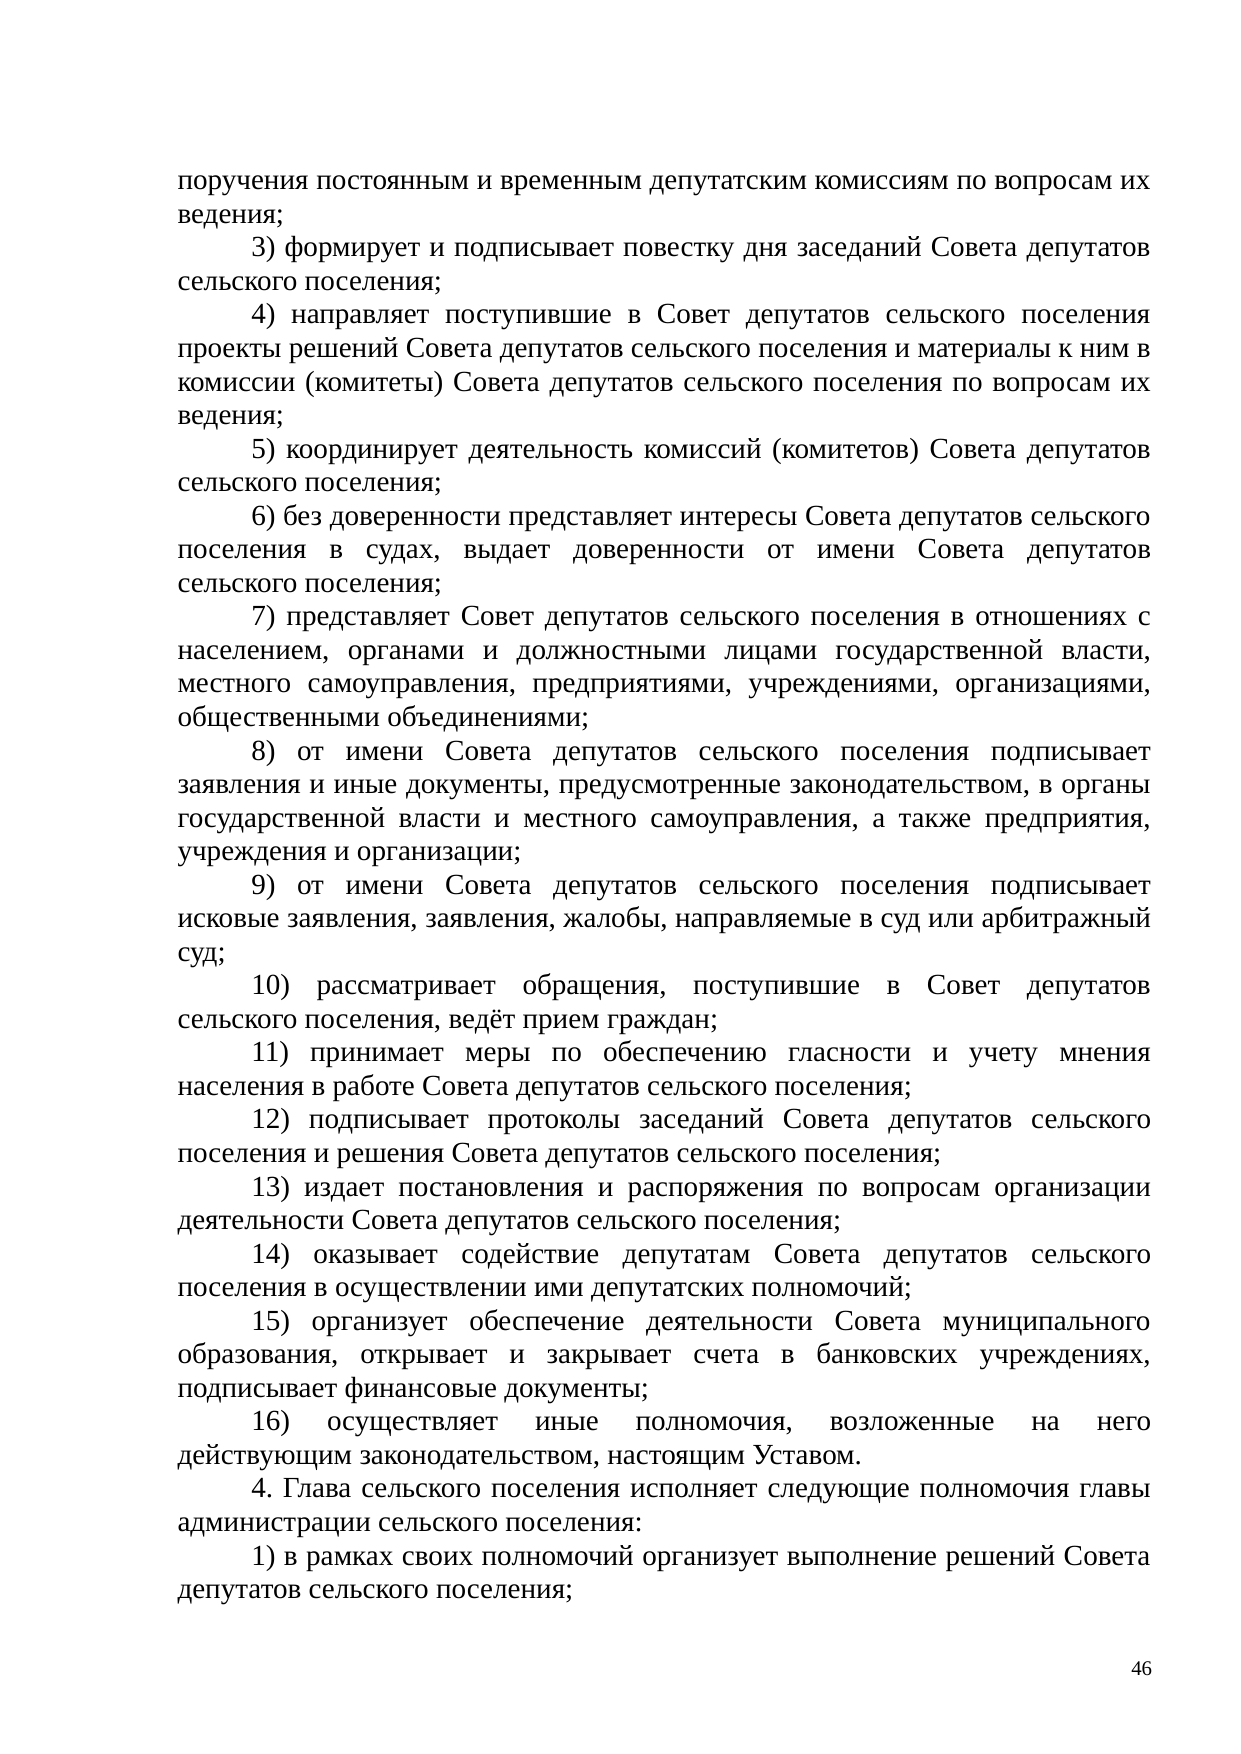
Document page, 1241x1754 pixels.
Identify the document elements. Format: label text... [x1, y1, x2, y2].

text 6) без доверенности представляет интересы Совета депутатов сельского поселения в судах, выдает доверенности от имени Совета депутатов сельского поселения; [177, 498, 1152, 598]
text 14) оказывает содействие депутатам Совета депутатов сельского поселения в осуществлении ими депутатских полномочий; [177, 1236, 1152, 1303]
text 4. Глава сельского поселения исполняет следующие полномочия главы администрации сельского поселения: [177, 1471, 1152, 1538]
text 15) организует обеспечение деятельности Совета муниципального образования, открывает и закрывает счета в банковских учреждениях, подписывает финансовые документы; [177, 1303, 1152, 1403]
text 3) формирует и подписывает повестку дня заседаний Совета депутатов сельского поселения; [177, 229, 1152, 297]
text 7) представляет Совет депутатов сельского поселения в отношениях с населением, органами и должностными лицами государственной власти, местного самоуправления, предприятиями, учреждениями, организациями, общественными объединениями; [177, 598, 1152, 733]
text 5) координирует деятельность комиссий (комитетов) Совета депутатов сельского поселения; [177, 431, 1152, 498]
text 9) от имени Совета депутатов сельского поселения подписывает исковые заявления, заявления, жалобы, направляемые в суд или арбитражный суд; [177, 867, 1152, 967]
text 8) от имени Совета депутатов сельского поселения подписывает заявления и иные документы, предусмотренные законодательством, в органы государственной власти и местного самоуправления, а также предприятия, учреждения и организации; [177, 733, 1152, 867]
text 11) принимает меры по обеспечению гласности и учету мнения населения в работе Совета депутатов сельского поселения; [177, 1034, 1152, 1102]
text 12) подписывает протоколы заседаний Совета депутатов сельского поселения и решения Совета депутатов сельского поселения; [177, 1102, 1152, 1169]
text 4) направляет поступившие в Совет депутатов сельского поселения проекты решений Совета депутатов сельского поселения и материалы к ним в комиссии (комитеты) Совета депутатов сельского поселения по вопросам их ведения; [177, 297, 1152, 431]
text 13) издает постановления и распоряжения по вопросам организации деятельности Совета депутатов сельского поселения; [177, 1169, 1152, 1236]
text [177, 162, 1152, 229]
text 10) рассматривает обращения, поступившие в Совет депутатов сельского поселения, ведёт прием граждан; [177, 967, 1152, 1034]
text 16) осуществляет иные полномочия, возложенные на него действующим законодательством, настоящим Уставом. [177, 1403, 1152, 1471]
text 1) в рамках своих полномочий организует выполнение решений Совета депутатов сельского поселения; [177, 1538, 1152, 1605]
